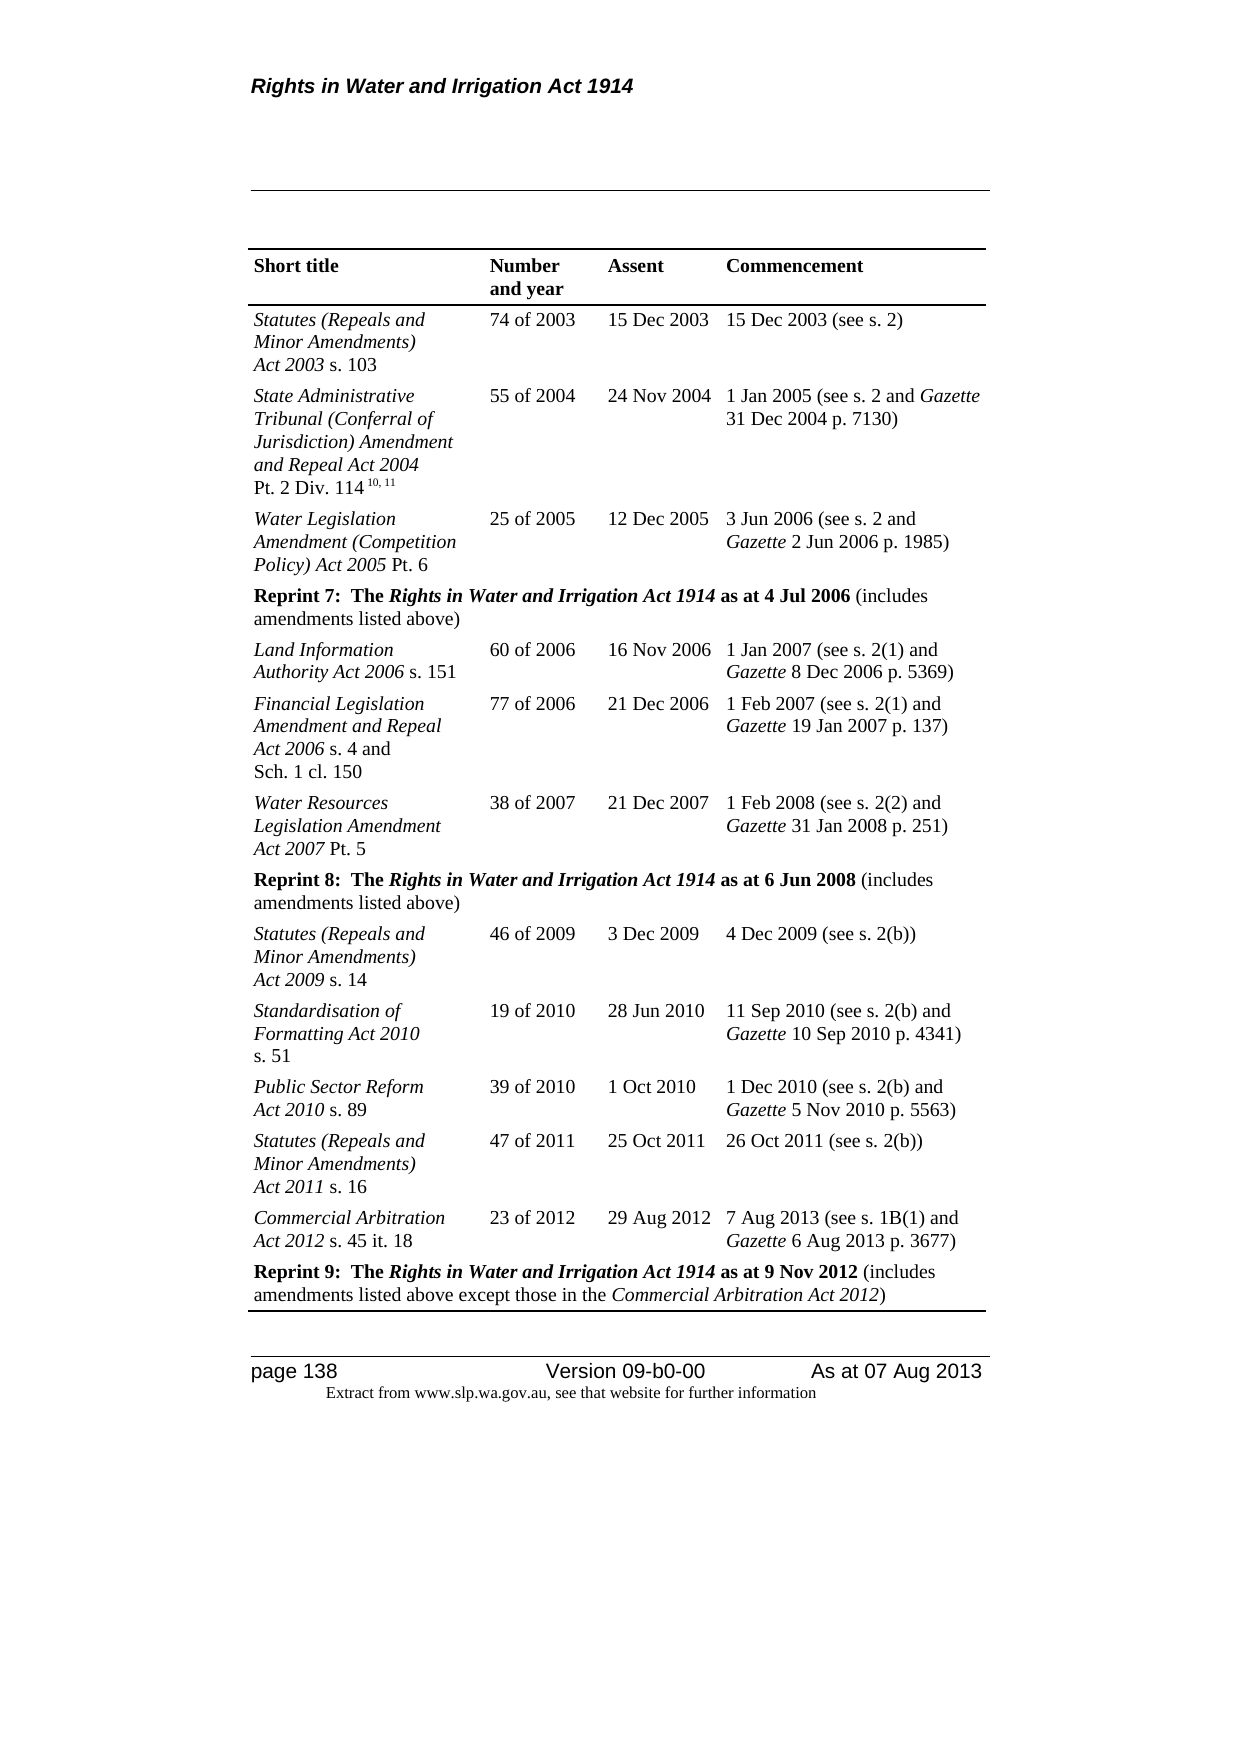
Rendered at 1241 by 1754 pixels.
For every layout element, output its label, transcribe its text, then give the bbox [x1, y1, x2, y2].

table_cell 16 Nov 2006 [602, 634, 720, 687]
table_cell 46 of 2009 [484, 918, 602, 994]
table_cell 15 Dec 2003 [602, 306, 720, 380]
table_cell Land Information Authority Act 2006 s. 151 [248, 634, 484, 687]
table_cell 55 of 2004 [484, 380, 602, 503]
table_cell 4 Dec 2009 (see s. 2(b)) [720, 918, 986, 994]
table_cell 38 of 2007 [484, 787, 602, 864]
table_cell Reprint 7: The Rights in Water and Irrigation Act 1914 as at 4 Jul 2006 (includes amendments listed above) [248, 580, 986, 633]
table_cell 1 Feb 2007 (see s. 2(1) and Gazette 19 Jan 2007 p. 137) [720, 688, 986, 787]
table_cell 77 of 2006 [484, 688, 602, 787]
table_cell Statutes (Repeals and Minor Amendments) Act 2003 s. 103 [248, 306, 484, 380]
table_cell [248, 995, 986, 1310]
table_cell 1 Jan 2007 (see s. 2(1) and Gazette 8 Dec 2006 p. 5369) [720, 634, 986, 687]
table_cell Reprint 8: The Rights in Water and Irrigation Act 1914 as at 6 Jun 2008 (includes amendments listed above) [248, 864, 986, 918]
table_cell 24 Nov 2004 [602, 380, 720, 503]
table_cell 25 of 2005 [484, 503, 602, 579]
table_cell 21 Dec 2006 [602, 688, 720, 787]
table_cell 15 Dec 2003 (see s. 2) [720, 306, 986, 380]
table_header Number and year [484, 250, 602, 303]
table_cell 3 Dec 2009 [602, 918, 720, 994]
table_cell 21 Dec 2007 [602, 787, 720, 864]
table_cell Standardisation of Formatting Act 2010 s. 51 [248, 995, 484, 1071]
table_cell 74 of 2003 [484, 306, 602, 380]
table_cell 12 Dec 2005 [602, 503, 720, 579]
table_cell Water Legislation Amendment (Competition Policy) Act 2005 Pt. 6 [248, 503, 484, 579]
table_cell 1 Feb 2008 (see s. 2(2) and Gazette 31 Jan 2008 p. 251) [720, 787, 986, 864]
table_cell Statutes (Repeals and Minor Amendments) Act 2009 s. 14 [248, 918, 484, 994]
table_cell 60 of 2006 [484, 634, 602, 687]
table_cell Water Resources Legislation Amendment Act 2007 Pt. 5 [248, 787, 484, 864]
table_header Commencement [720, 250, 986, 303]
table_header Short title [248, 250, 484, 303]
table_cell 3 Jun 2006 (see s. 2 and Gazette 2 Jun 2006 p. 1985) [720, 503, 986, 579]
table_cell 19 of 2010 [484, 995, 602, 1071]
table_cell Financial Legislation Amendment and Repeal Act 2006 s. 4 and Sch. 1 cl. 150 [248, 688, 484, 787]
table_cell 1 Jan 2005 (see s. 2 and Gazette 31 Dec 2004 p. 7130) [720, 380, 986, 503]
table_cell State Administrative Tribunal (Conferral of Jurisdiction) Amendment and Repeal Act 2004 Pt. 2 Div. 114 10, 11 [248, 380, 484, 503]
table_header Assent [602, 250, 720, 303]
